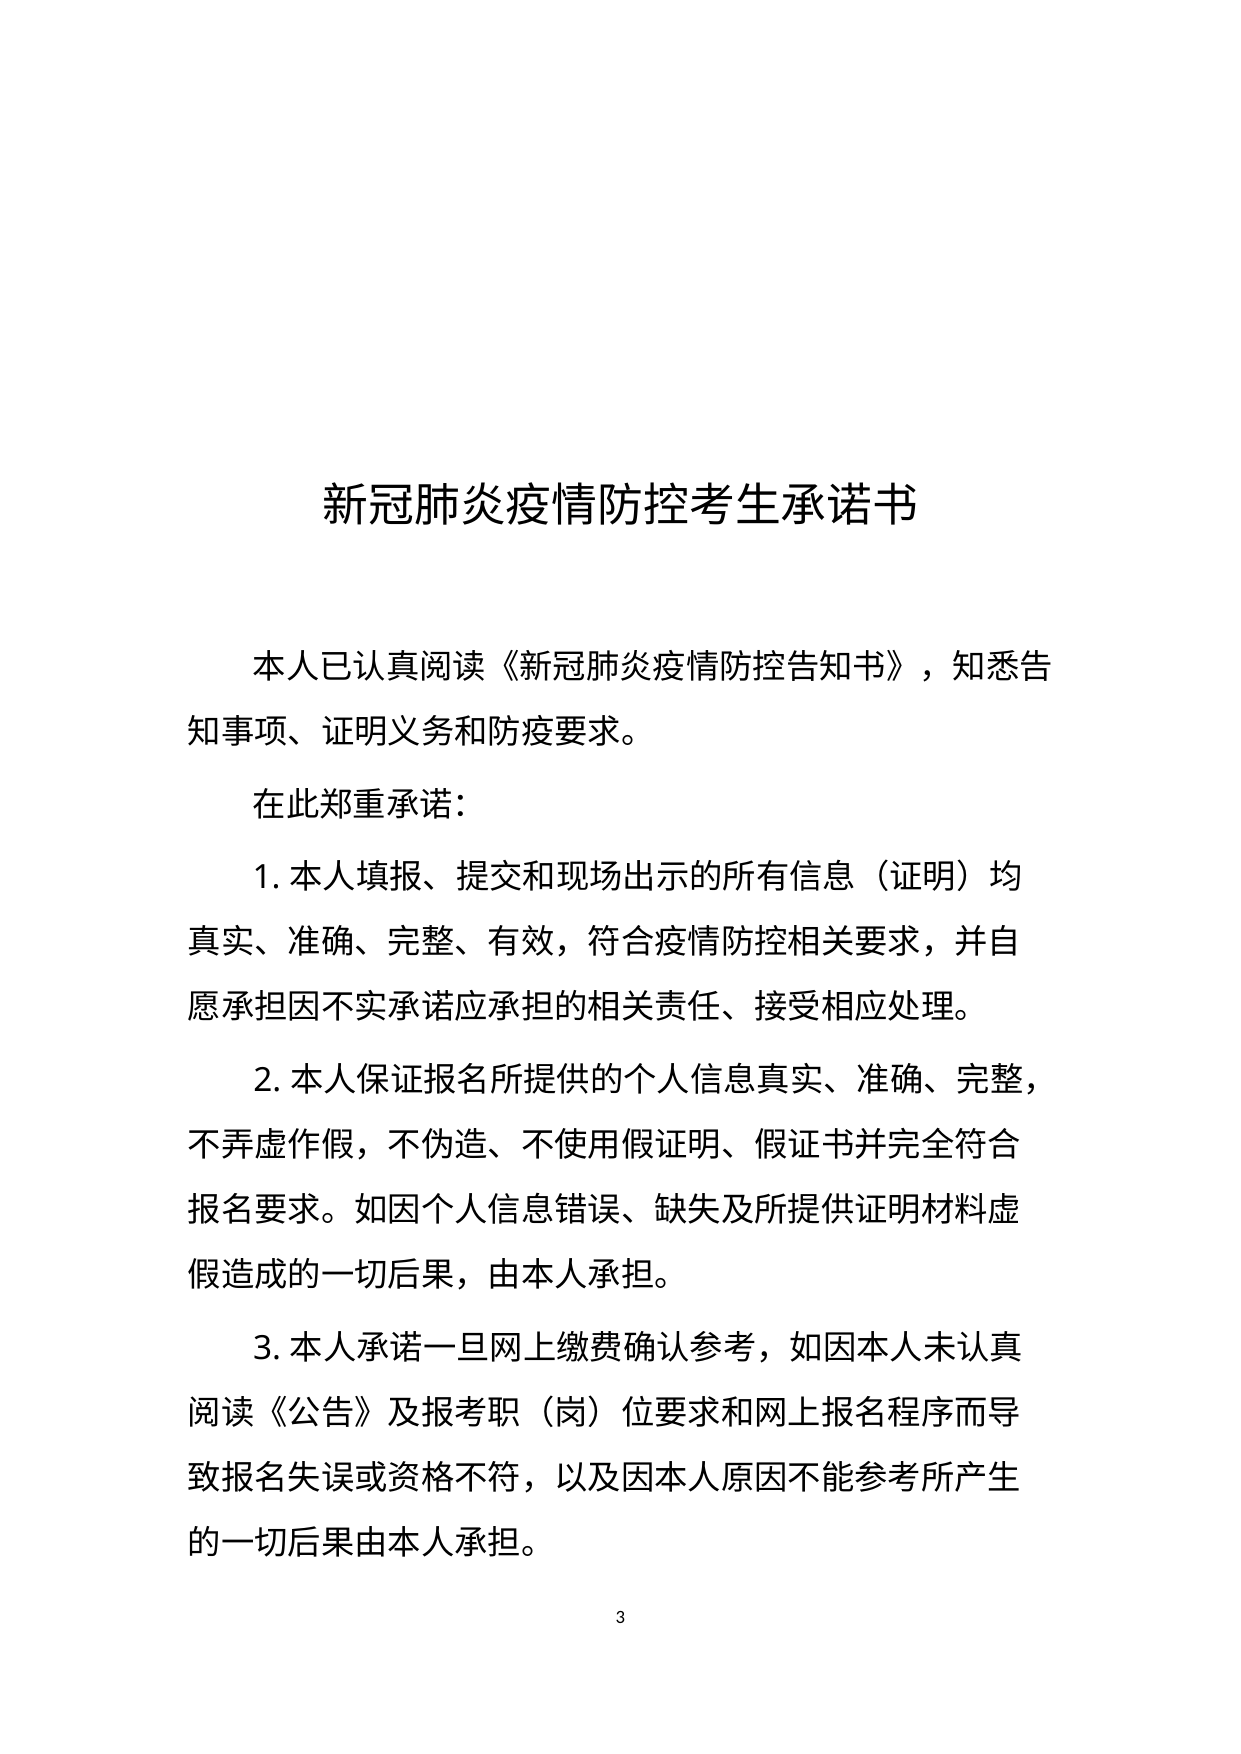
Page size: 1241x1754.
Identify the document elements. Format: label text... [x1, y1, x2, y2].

text 本人已认真阅读《新冠肺炎疫情防控告知书》，知悉告知事项、证明义务和防疫要求。 [187, 631, 1053, 761]
text 新冠肺炎疫情防控考生承诺书 [187, 453, 1053, 551]
text 在此郑重承诺： [187, 769, 1053, 834]
text 2. 本人保证报名所提供的个人信息真实、准确、完整，不弄虚作假，不伪造、不使用假证明、假证书并完全符合报名要求。如因个人信息错误、缺失及所提供证明材料虚假造成的一切后果，由本人承担。 [187, 1045, 1053, 1305]
text 1. 本人填报、提交和现场出示的所有信息（证明）均真实、准确、完整、有效，符合疫情防控相关要求，并自愿承担因不实承诺应承担的相关责任、接受相应处理。 [187, 842, 1053, 1037]
text 3. 本人承诺一旦网上缴费确认参考，如因本人未认真阅读《公告》及报考职（岗）位要求和网上报名程序而导致报名失误或资格不符，以及因本人原因不能参考所产生的一切后果由本人承担。 [187, 1313, 1053, 1573]
